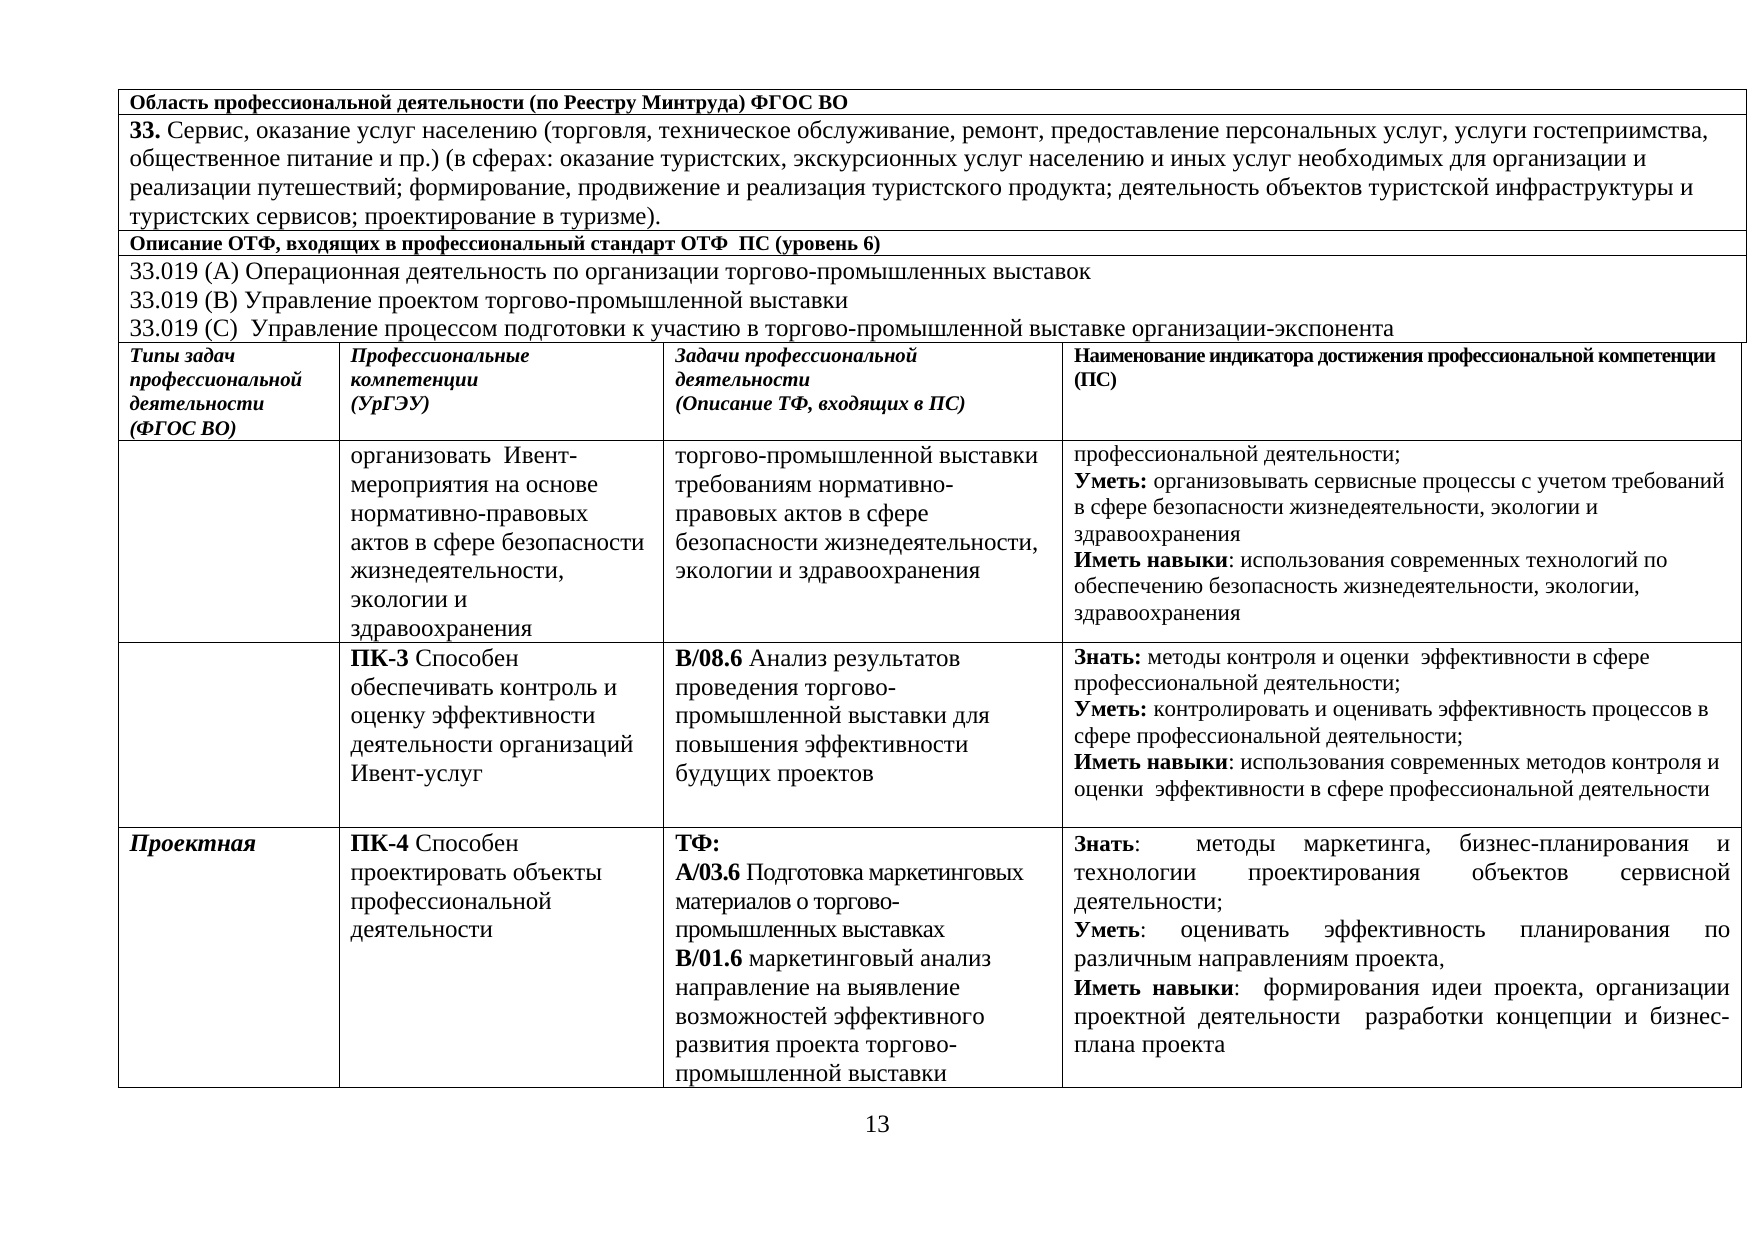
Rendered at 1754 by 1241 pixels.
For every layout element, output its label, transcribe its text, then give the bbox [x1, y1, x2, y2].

table_cell Задачи профессиональной деятельности (Описание ТФ, входящих в ПС) [664, 343, 1062, 439]
table_cell Знать: методы контроля и оценки эффективности в сфере профессиональной деятельности; Уметь: контролировать и оценивать эффективность процессов в сфере профессиональной деятельности; Иметь навыки: использования современных методов контроля и оценки эффективности в сфере профессиональной деятельности [1063, 643, 1741, 827]
table_cell А/09.6 обеспечение соответствия торгово-промышленной выставки требованиям нормативно-правовых актов в сфере безопасности жизнедеятельности, экологии и здравоохранения [664, 441, 1062, 642]
table_cell Проектная [119, 828, 339, 1087]
table_cell [119, 441, 339, 642]
table_cell Знать: методы маркетинга, бизнес-планирования и технологии проектирования объектов сервисной деятельности; Уметь: оценивать эффективность планирования по различным направлениям проекта, Иметь навыки: формирования идеи проекта, организации проектной деятельности разработки концепции и бизнес-плана проекта [1063, 828, 1741, 1087]
table_cell ПК-4 Способен проектировать объекты профессиональной деятельности [340, 828, 663, 1087]
table_cell В/08.6 Анализ результатов проведения торгово-промышленной выставки для повышения эффективности будущих проектов [664, 643, 1062, 827]
table_cell ПК-3 Способен обеспечивать контроль и оценку эффективности деятельности организаций Ивент-услуг [340, 643, 663, 827]
table_cell Описание ОТФ, входящих в профессиональный стандарт ОТФ ПС (уровень 6) [119, 231, 1746, 255]
table_cell Профессиональные компетенции (УрГЭУ) [340, 343, 663, 439]
table_cell ПК-2 Способен организовать Ивент-мероприятия на основе нормативно-правовых актов в сфере безопасности жизнедеятельности, экологии и здравоохранения [340, 441, 663, 642]
table_cell 33.019 (А) Операционная деятельность по организации торгово-промышленных выставок 33.019 (В) Управление проектом торгово-промышленной выставки 33.019 (С) Управление процессом подготовки к участию в торгово-промышленной выставке организации-экспонента [119, 256, 1746, 342]
table_cell Наименование индикатора достижения профессиональной компетенции (ПС) [1063, 343, 1741, 439]
table_cell [119, 643, 339, 827]
table_cell Типы задач профессиональной деятельности (ФГОС ВО) [119, 343, 339, 439]
table_header Область профессиональной деятельности (по Реестру Минтруда) ФГОС ВО [119, 90, 1746, 114]
table_cell 33. Сервис, оказание услуг населению (торговля, техническое обслуживание, ремонт, предоставление персональных услуг, услуги гостеприимства, общественное питание и пр.) (в сферах: оказание туристских, экскурсионных услуг населению и иных услуг необходимых для организации и реализации путешествий; формирование, продвижение и реализация туристского продукта; деятельность объектов туристской инфраструктуры и туристских сервисов; проектирование в туризме). [119, 115, 1746, 230]
table_cell ТФ: А/03.6 Подготовка маркетинговых материалов о торгово-промышленных выставках В/01.6 маркетинговый анализ направление на выявление возможностей эффективного развития проекта торгово-промышленной выставки В/02.6 Разработка концепции и бизнес-плана организации проекта торгово-промышленной выставки В/04.6 Обеспечение соответствия маркетингового плана торгово-промышленной выставки концепции и бизнес-плану торгово-промышленной выставки [664, 828, 1062, 1087]
table_cell Знать: требования нормативно-правовых актов в сфере профессиональной деятельности; Уметь: организовывать сервисные процессы с учетом требований в сфере безопасности жизнедеятельности, экологии и здравоохранения Иметь навыки: использования современных технологий по обеспечению безопасность жизнедеятельности, экологии, здравоохранения [1063, 441, 1741, 642]
